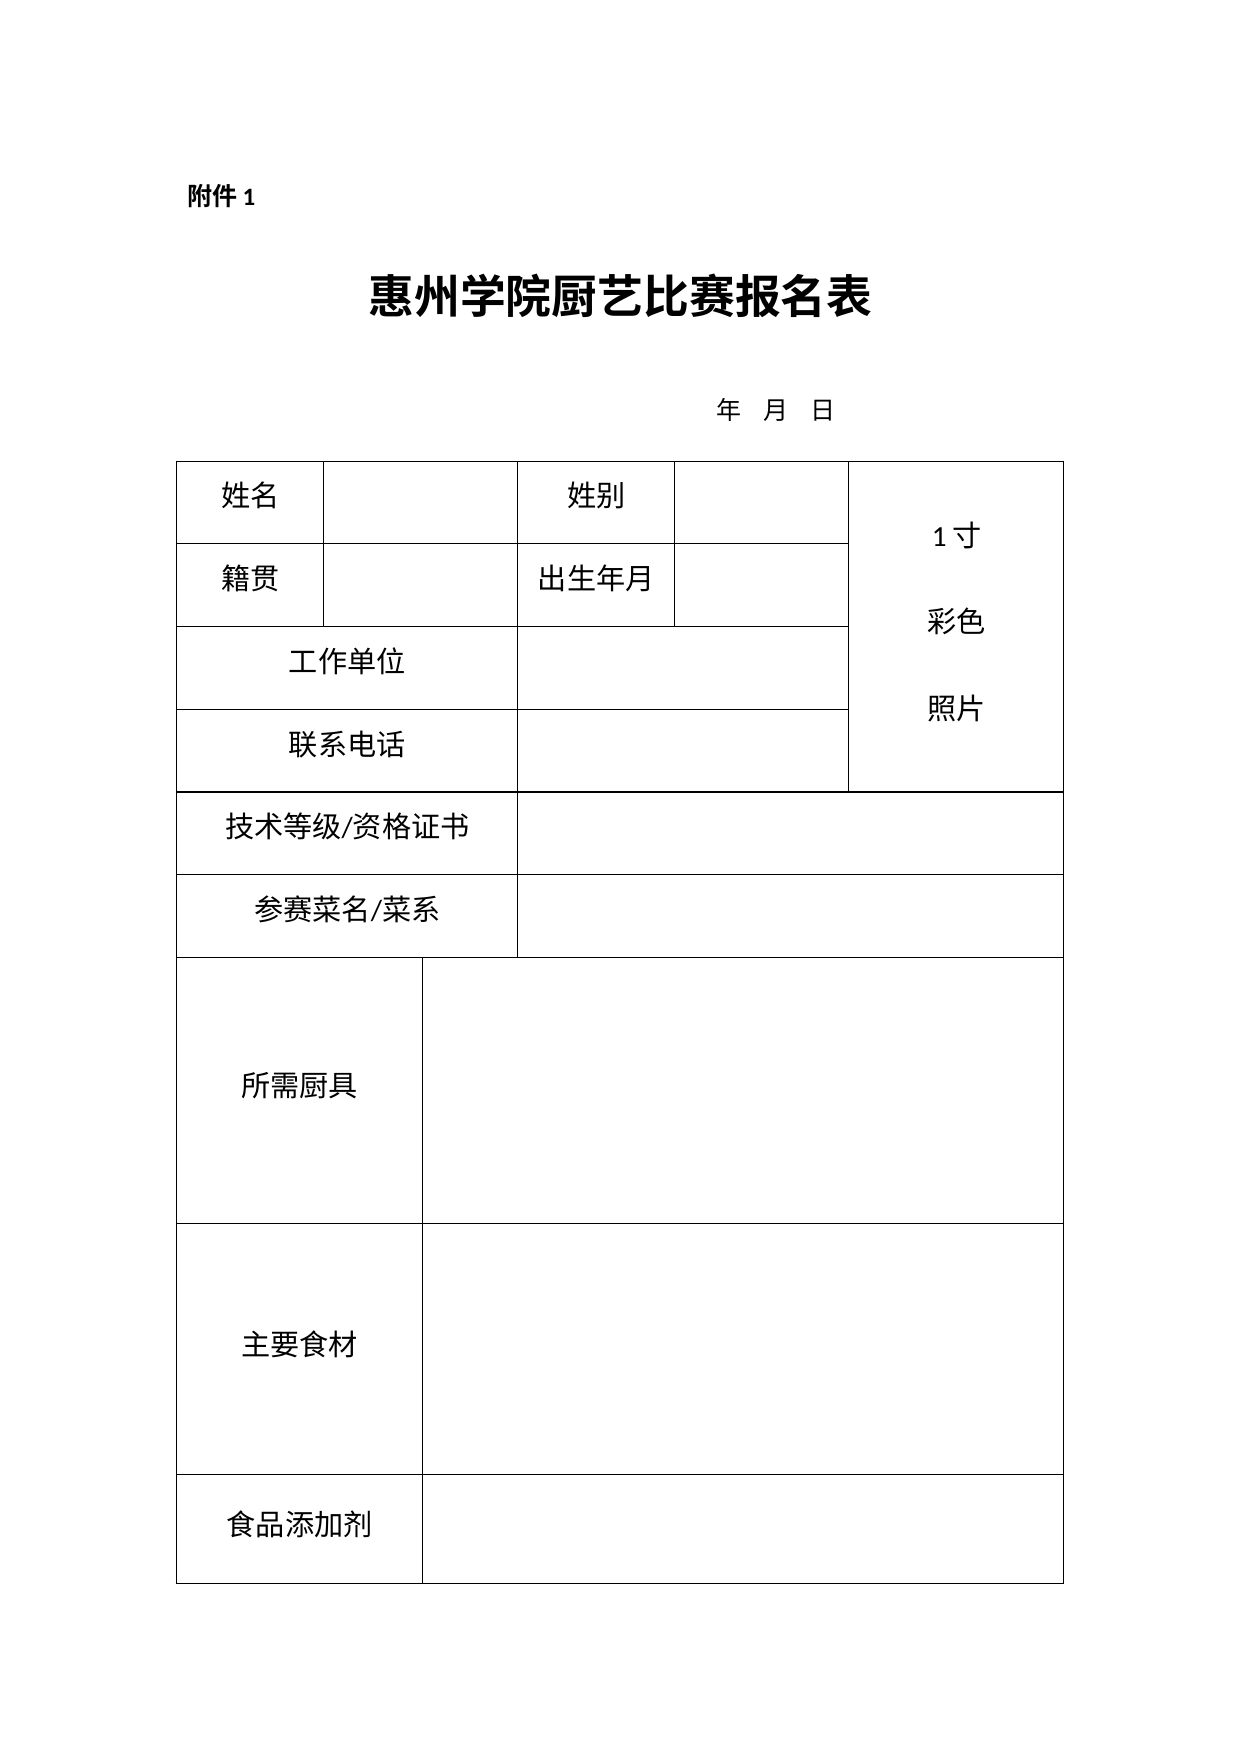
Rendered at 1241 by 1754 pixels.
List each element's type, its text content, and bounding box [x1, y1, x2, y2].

table_cell 籍贯 [177, 544, 323, 626]
table_cell [518, 627, 848, 709]
table_cell 工作单位 [177, 627, 517, 709]
table_cell 主要食材 [177, 1224, 422, 1474]
table_header [675, 462, 848, 543]
table_header 1寸 彩色 照片 [849, 462, 1063, 791]
table_cell 技术等级/资格证书 [177, 793, 517, 874]
table_cell 食品添加剂 [177, 1475, 422, 1583]
table_cell 联系电话 [177, 710, 517, 791]
table_cell 参赛菜名/菜系 [177, 875, 517, 957]
text 惠州学院厨艺比赛报名表 [187, 245, 1053, 343]
table_header 姓别 [518, 462, 674, 543]
table_header [324, 462, 517, 543]
table_cell [518, 710, 848, 791]
table_cell [675, 544, 848, 626]
table_cell [518, 793, 1063, 874]
table_cell [423, 1224, 1063, 1474]
text 附件1 [187, 162, 1053, 227]
table_cell [518, 875, 1063, 957]
table_cell [324, 544, 517, 626]
table_cell 出生年月 [518, 544, 674, 626]
table_header 姓名 [177, 462, 323, 543]
table_cell 所需厨具 [177, 958, 422, 1222]
table_cell [423, 1475, 1063, 1583]
text 年 月 日 [187, 376, 1053, 441]
table_cell [423, 958, 1063, 1222]
